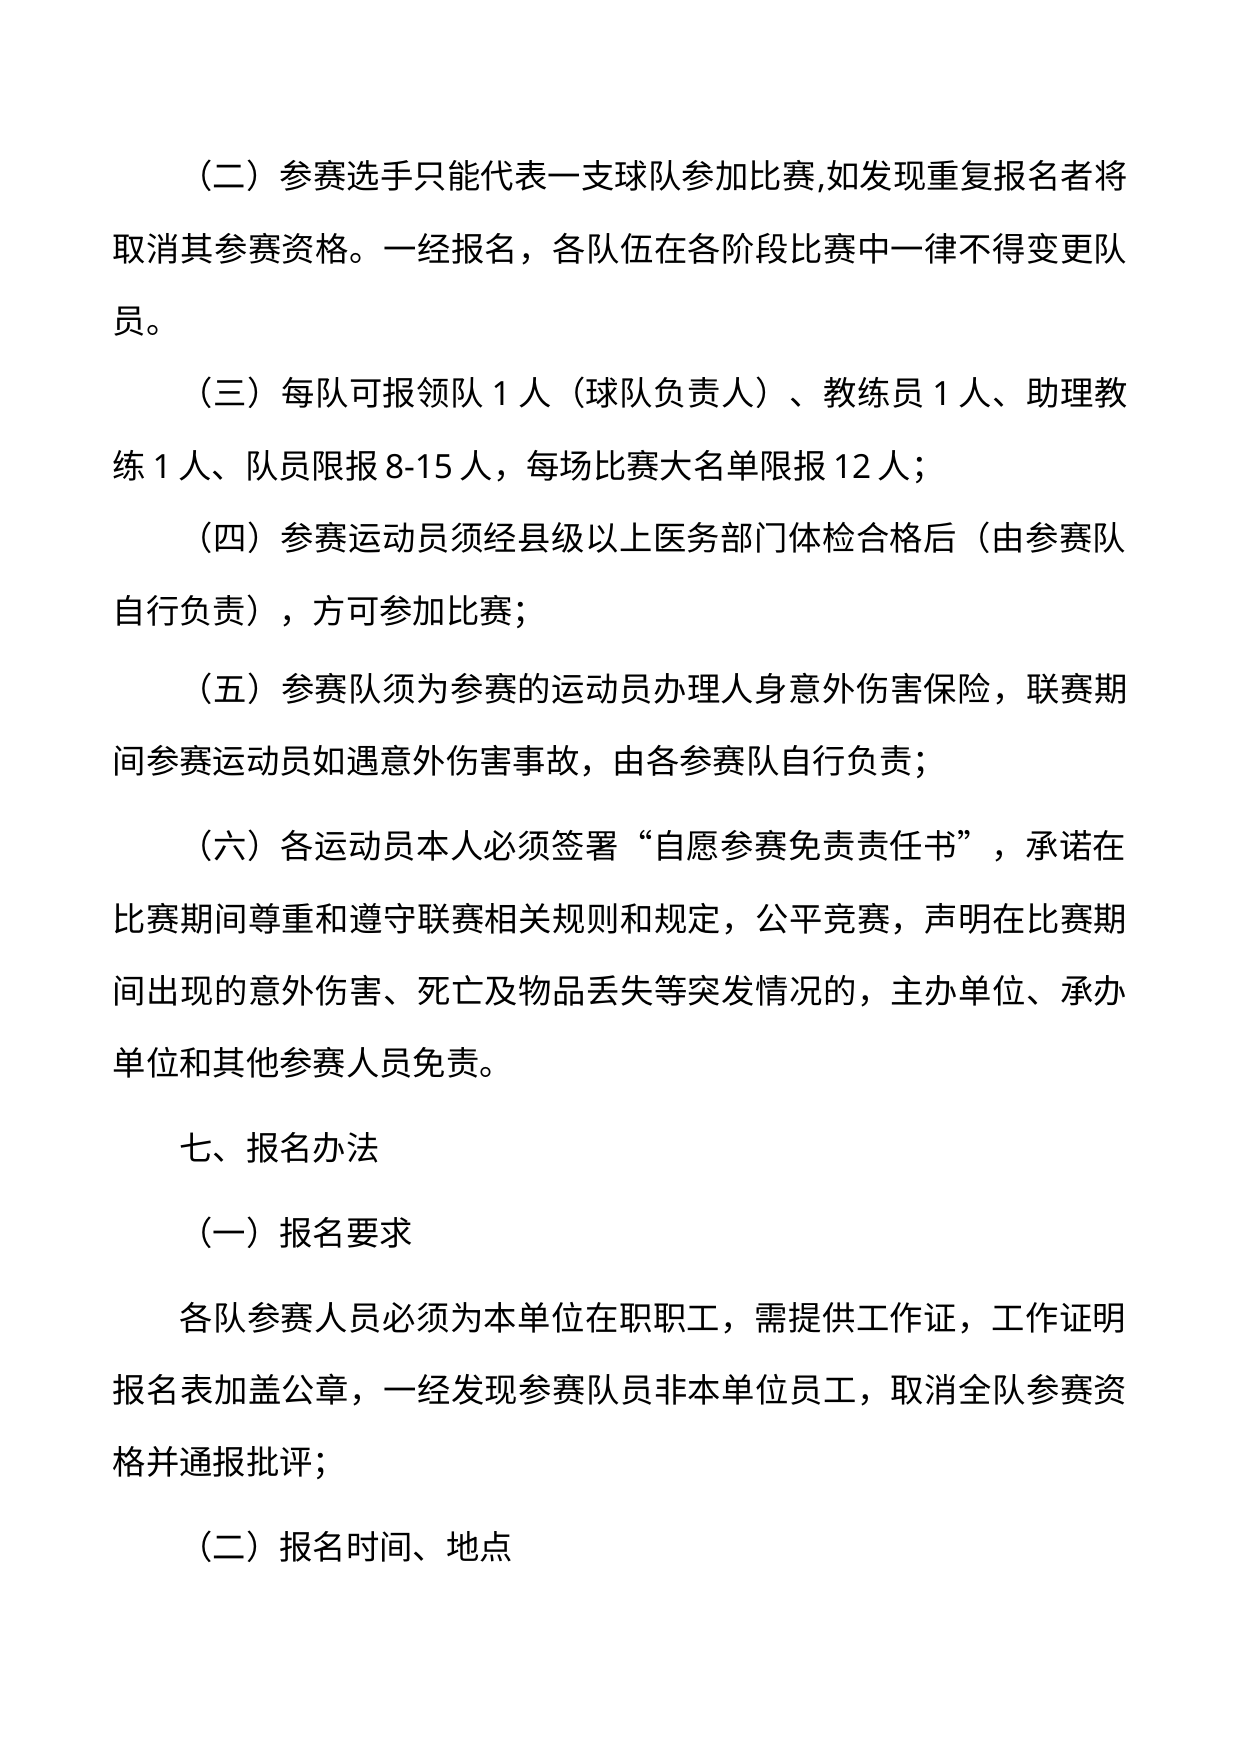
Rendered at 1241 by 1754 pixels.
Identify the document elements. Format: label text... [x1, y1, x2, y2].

text 七、报名办法 [106, 1116, 1134, 1176]
text 各队参赛人员必须为本单位在职职工，需提供工作证，工作证明，报名表加盖公章，一经发现参赛队员非本单位员工，取消全队参赛资格并通报批评； [106, 1285, 1134, 1490]
text （六）各运动员本人必须签署“自愿参赛免责责任书”，承诺在比赛期间尊重和遵守联赛相关规则和规定，公平竞赛，声明在比赛期间出现的意外伤害、死亡及物品丢失等突发情况的，主办单位、承办单位和其他参赛人员免责。 [106, 814, 1134, 1091]
text （二）报名时间、地点 [106, 1514, 1134, 1575]
text （五）参赛队须为参赛的运动员办理人身意外伤害保险，联赛期间参赛运动员如遇意外伤害事故，由各参赛队自行负责； [106, 657, 1134, 790]
text （一）报名要求 [106, 1200, 1134, 1261]
text （二）参赛选手只能代表一支球队参加比赛,如发现重复报名者将取消其参赛资格。一经报名，各队伍在各阶段比赛中一律不得变更队员。 [112, 150, 1128, 343]
text （三）每队可报领队1人（球队负责人）、教练员1人、助理教练1人、队员限报8-15人，每场比赛大名单限报12人； [79, 367, 1128, 488]
text （四）参赛运动员须经县级以上医务部门体检合格后（由参赛队自行负责），方可参加比赛； [79, 512, 1128, 633]
